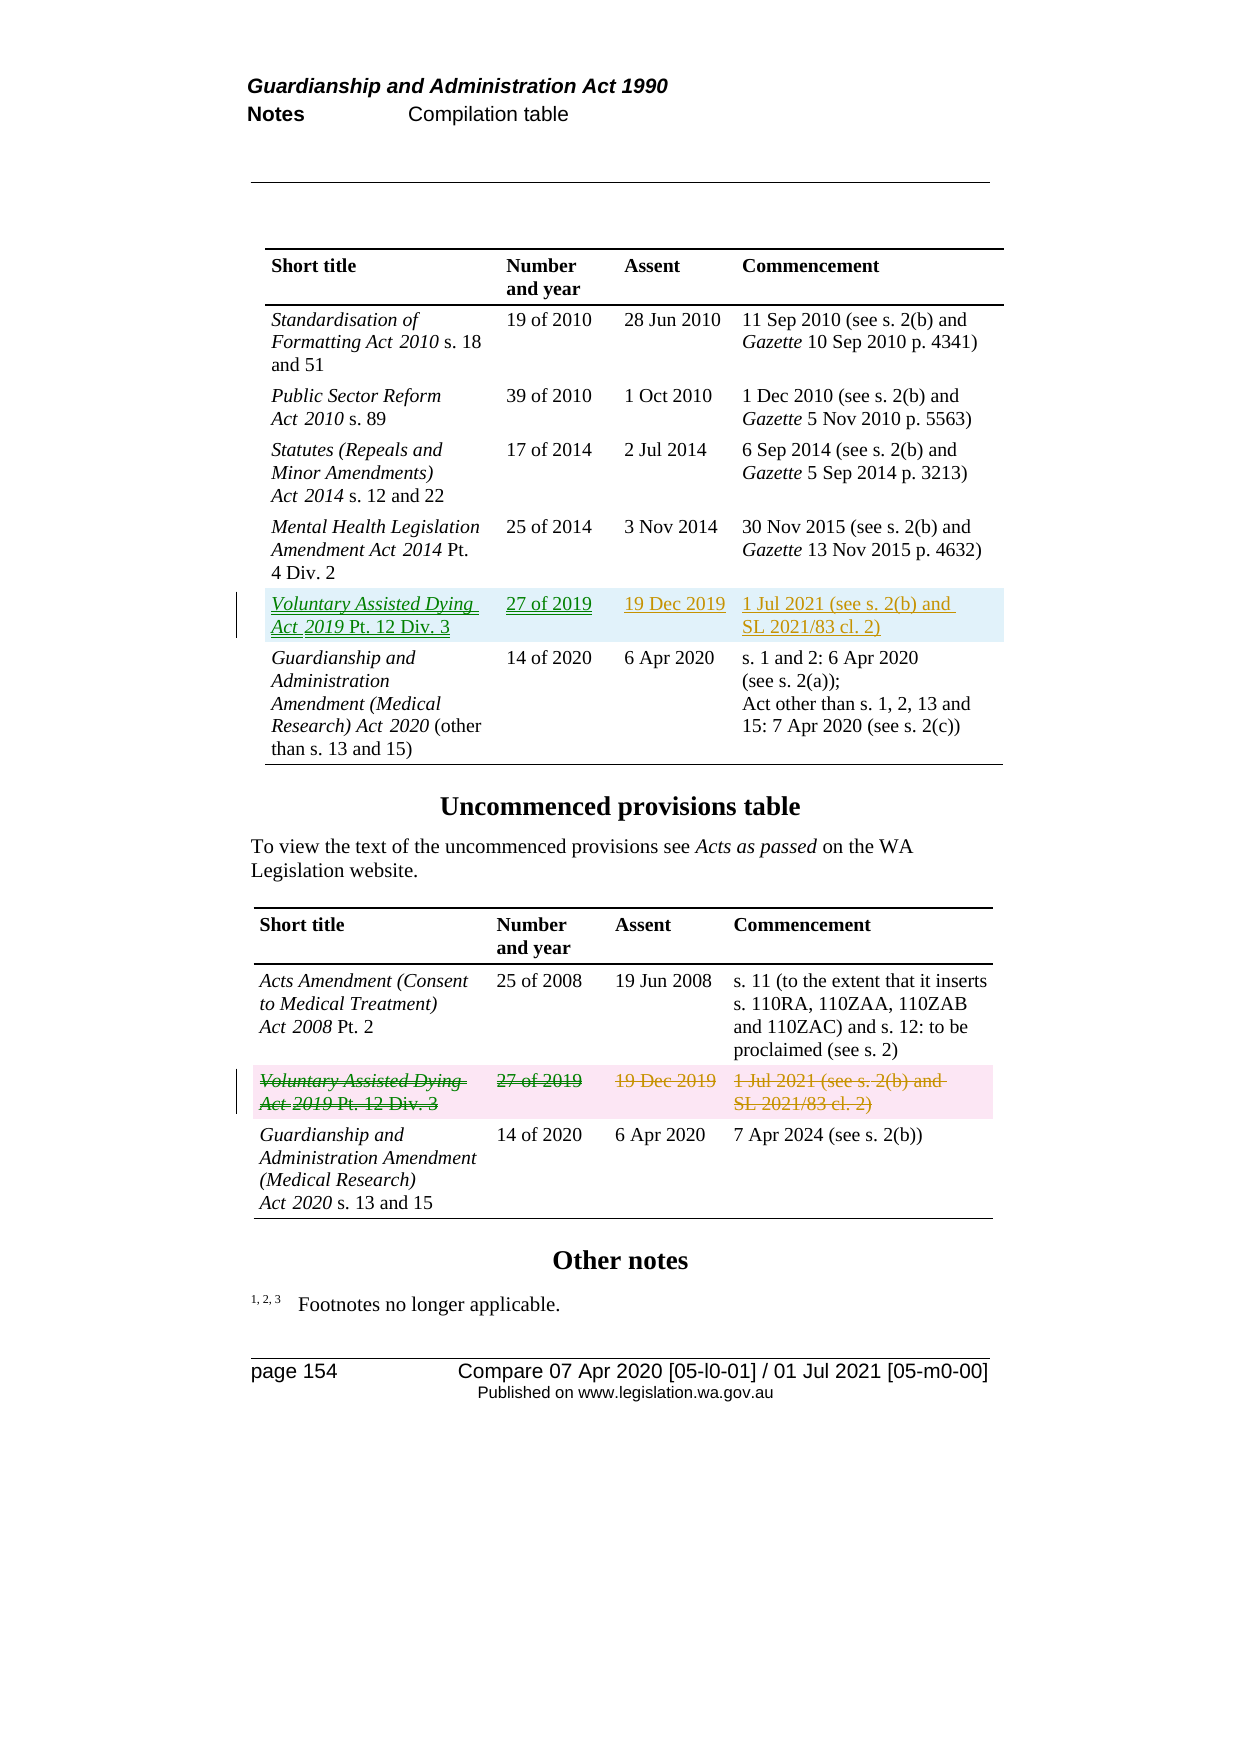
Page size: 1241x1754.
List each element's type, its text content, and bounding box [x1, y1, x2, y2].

table_header Assent [618, 250, 736, 303]
table_cell 25 of 2008 [491, 965, 609, 1065]
table_cell 6 Apr 2020 [618, 642, 736, 764]
table_cell 25 of 2014 [500, 511, 618, 588]
table_cell 30 Nov 2015 (see s. 2(b) and Gazette 13 Nov 2015 p. 4632) [736, 511, 1003, 588]
table_cell Acts Amendment (Consent to Medical Treatment) Act 2008 Pt. 2 [254, 965, 491, 1065]
subtitle Other notes [251, 1244, 990, 1275]
table_cell 1 Dec 2010 (see s. 2(b) and Gazette 5 Nov 2010 p. 5563) [736, 380, 1003, 434]
table_cell 1 Oct 2010 [618, 380, 736, 434]
text To view the text of the uncommenced provisions see Acts as passed on the WA Legislation website. [251, 834, 990, 882]
table_cell 11 Sep 2010 (see s. 2(b) and Gazette 10 Sep 2010 p. 4341) [736, 306, 1003, 380]
table_cell Public Sector Reform Act 2010 s. 89 [265, 380, 500, 434]
table_header Commencement [736, 250, 1004, 303]
table_header Number and year [500, 250, 618, 303]
table_cell 14 of 2020 [500, 642, 618, 764]
table_cell Mental Health Legislation Amendment Act 2014 Pt. 4 Div. 2 [265, 511, 500, 588]
table_cell 7 Apr 2024 (see s. 2(b)) [728, 1119, 993, 1218]
table_header Commencement [728, 909, 993, 963]
table_header Short title [265, 250, 500, 303]
table_cell 19 Jun 2008 [609, 965, 727, 1065]
table_header Assent [609, 909, 727, 963]
table_cell Guardianship and Administration Amendment (Medical Research) Act 2020 (other than s. 13 and 15) [265, 642, 500, 764]
table_cell 14 of 2020 [491, 1119, 609, 1218]
text 1, 2, 3 Footnotes no longer applicable. [251, 1292, 990, 1316]
table_cell 19 of 2010 [500, 306, 618, 380]
table_cell 39 of 2010 [500, 380, 618, 434]
table_cell Statutes (Repeals and Minor Amendments) Act 2014 s. 12 and 22 [265, 434, 500, 511]
table_header Number and year [491, 909, 609, 963]
table_cell Standardisation of Formatting Act 2010 s. 18 and 51 [265, 306, 500, 380]
table_cell 6 Sep 2014 (see s. 2(b) and Gazette 5 Sep 2014 p. 3213) [736, 434, 1003, 511]
table_header Short title [254, 909, 491, 963]
table_cell s. 11 (to the extent that it inserts s. 110RA, 110ZAA, 110ZAB and 110ZAC) and s. 12: to be proclaimed (see s. 2) [728, 965, 993, 1065]
subtitle Uncommenced provisions table [251, 790, 990, 821]
table_cell s. 1 and 2: 6 Apr 2020 (see s. 2(a)); Act other than s. 1, 2, 13 and 15: 7 Apr 2020 (see s. 2(c)) [736, 642, 1003, 764]
table_cell 17 of 2014 [500, 434, 618, 511]
table_cell Guardianship and Administration Amendment (Medical Research) Act 2020 s. 13 and 15 [254, 1119, 491, 1218]
table_cell 6 Apr 2020 [609, 1119, 727, 1218]
table_cell 2 Jul 2014 [618, 434, 736, 511]
table_cell 3 Nov 2014 [618, 511, 736, 588]
table_cell 28 Jun 2010 [618, 306, 736, 380]
